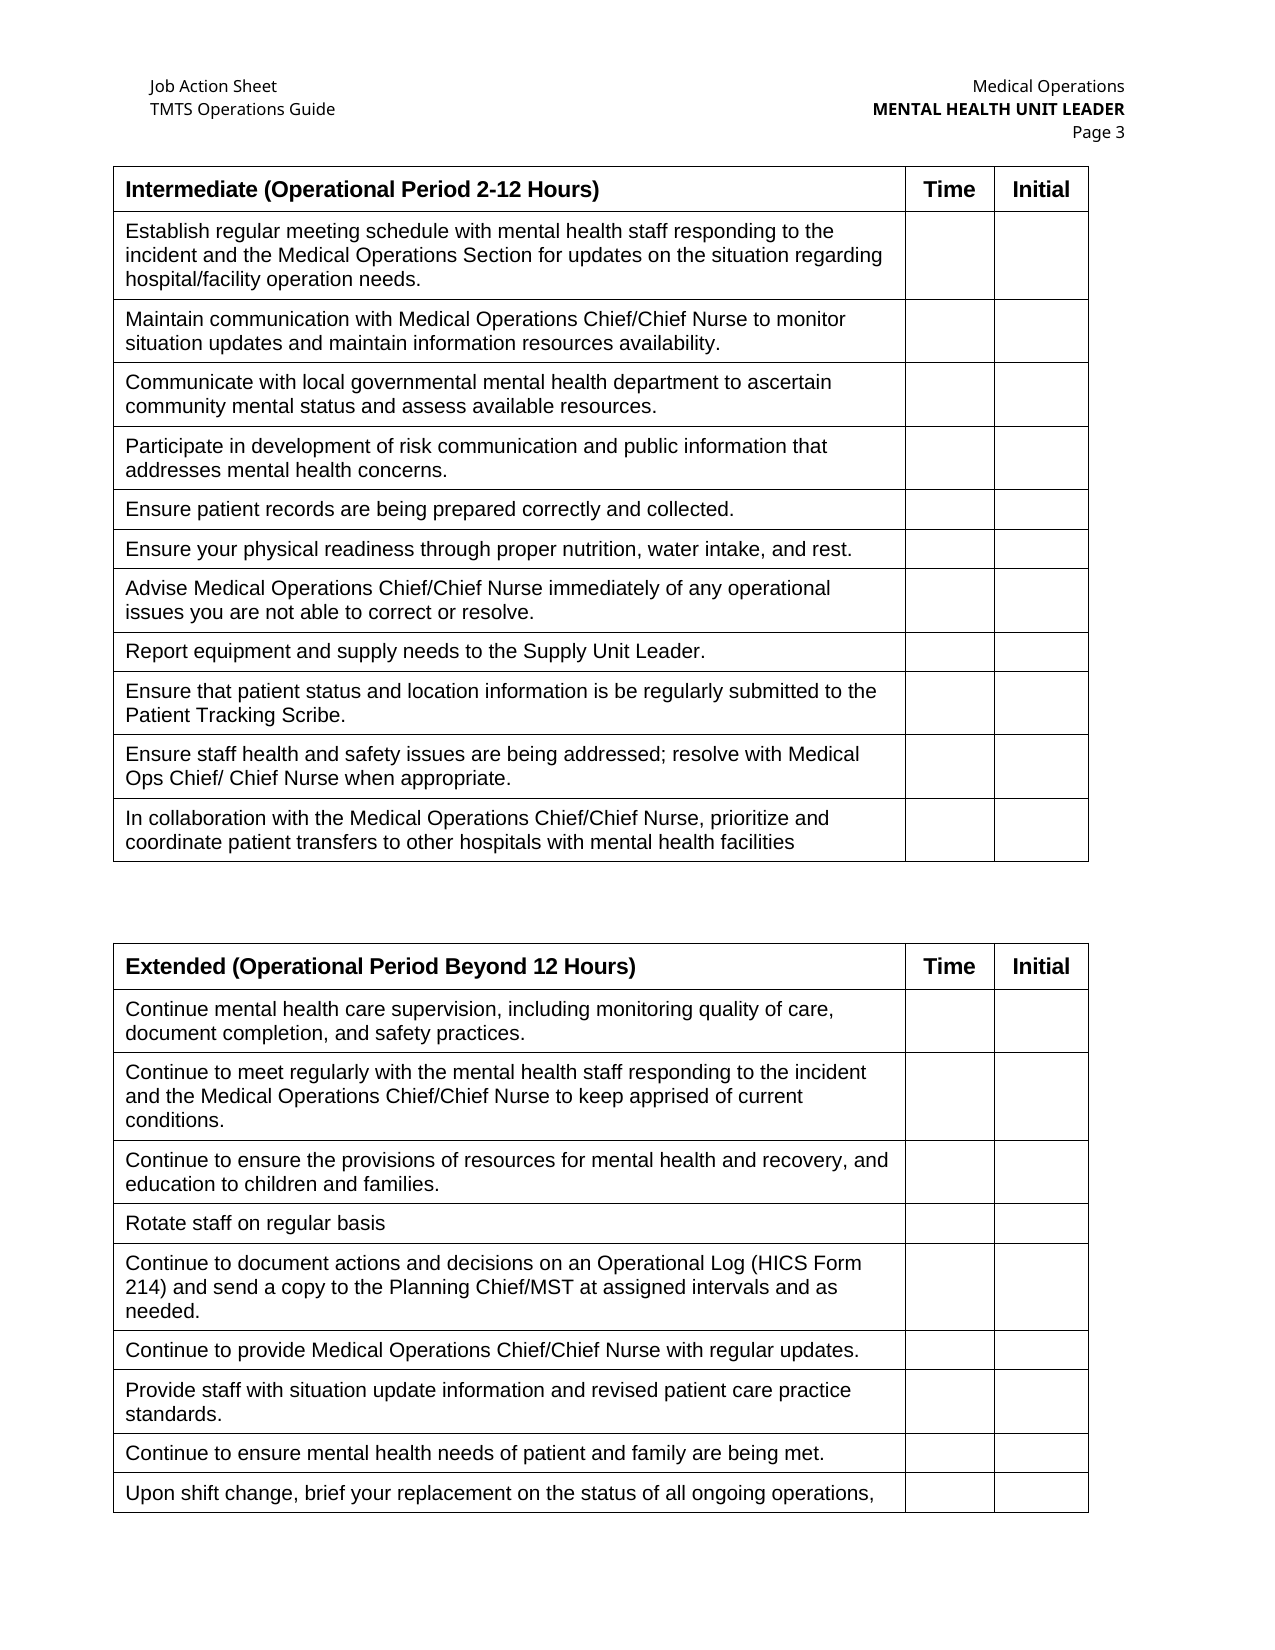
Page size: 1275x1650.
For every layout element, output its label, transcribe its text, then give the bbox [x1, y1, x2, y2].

table_cell [995, 490, 1088, 528]
table_cell [906, 1053, 994, 1139]
table_cell Continue to provide Medical Operations Chief/Chief Nurse with regular updates. [114, 1331, 905, 1369]
table_cell Continue mental health care supervision, including monitoring quality of care, document completion, and safety practices. [114, 990, 905, 1052]
table_cell [995, 735, 1088, 798]
table_cell Ensure patient records are being prepared correctly and collected. [114, 490, 905, 528]
table_cell Ensure that patient status and location information is be regularly submitted to the Patient Tracking Scribe. [114, 672, 905, 734]
table_cell [995, 672, 1088, 734]
table_cell [995, 1053, 1088, 1139]
table_cell Ensure your physical readiness through proper nutrition, water intake, and rest. [114, 530, 905, 568]
table_cell [906, 1244, 994, 1330]
table_cell Rotate staff on regular basis [114, 1204, 905, 1242]
table_header Intermediate (Operational Period 2-12 Hours) [114, 167, 905, 211]
table_cell [906, 427, 994, 489]
table_cell [995, 1370, 1088, 1433]
table_header Time [906, 944, 994, 989]
table_cell [995, 1434, 1088, 1472]
table_cell [995, 1141, 1088, 1203]
table_cell [906, 799, 994, 861]
table_cell [995, 300, 1088, 362]
table_header Initial [995, 167, 1088, 211]
table_cell Provide staff with situation update information and revised patient care practice standards. [114, 1370, 905, 1433]
table_header Time [906, 167, 994, 211]
table_cell Participate in development of risk communication and public information that addresses mental health concerns. [114, 427, 905, 489]
table_cell [906, 300, 994, 362]
table_cell [995, 212, 1088, 299]
table_cell [995, 363, 1088, 426]
table_cell [995, 1473, 1088, 1512]
table_cell [906, 1204, 994, 1242]
table_cell [995, 1244, 1088, 1330]
table_cell Ensure staff health and safety issues are being addressed; resolve with Medical Ops Chief/ Chief Nurse when appropriate. [114, 735, 905, 798]
table_cell [906, 212, 994, 299]
table_cell [906, 1141, 994, 1203]
table_cell Report equipment and supply needs to the Supply Unit Leader. [114, 633, 905, 671]
table_cell [995, 1204, 1088, 1242]
table_cell [995, 799, 1088, 861]
table_cell [906, 672, 994, 734]
table_cell [995, 530, 1088, 568]
table_cell Continue to meet regularly with the mental health staff responding to the incident and the Medical Operations Chief/Chief Nurse to keep apprised of current conditions. [114, 1053, 905, 1139]
table_cell [906, 1331, 994, 1369]
table_cell [906, 990, 994, 1052]
table_cell [906, 735, 994, 798]
table_cell [906, 490, 994, 528]
table_cell [995, 990, 1088, 1052]
table_cell Communicate with local governmental mental health department to ascertain community mental status and assess available resources. [114, 363, 905, 426]
table_cell [995, 427, 1088, 489]
table_cell Establish regular meeting schedule with mental health staff responding to the incident and the Medical Operations Section for updates on the situation regarding hospital/facility operation needs. [114, 212, 905, 299]
table_cell Continue to document actions and decisions on an Operational Log (HICS Form 214) and send a copy to the Planning Chief/MST at assigned intervals and as needed. [114, 1244, 905, 1330]
table_cell [906, 633, 994, 671]
table_cell [906, 1370, 994, 1433]
table_cell Continue to ensure the provisions of resources for mental health and recovery, and education to children and families. [114, 1141, 905, 1203]
table_cell In collaboration with the Medical Operations Chief/Chief Nurse, prioritize and coordinate patient transfers to other hospitals with mental health facilities [114, 799, 905, 861]
table_header Initial [995, 944, 1088, 989]
table_cell [906, 1473, 994, 1512]
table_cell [114, 1473, 905, 1512]
table_cell Continue to ensure mental health needs of patient and family are being met. [114, 1434, 905, 1472]
table_cell [995, 569, 1088, 631]
table_cell Advise Medical Operations Chief/Chief Nurse immediately of any operational issues you are not able to correct or resolve. [114, 569, 905, 631]
table_cell Maintain communication with Medical Operations Chief/Chief Nurse to monitor situation updates and maintain information resources availability. [114, 300, 905, 362]
table_cell [906, 530, 994, 568]
table_cell [995, 1331, 1088, 1369]
table_cell [906, 363, 994, 426]
table_header Extended (Operational Period Beyond 12 Hours) [114, 944, 905, 989]
table_cell [995, 633, 1088, 671]
table_cell [906, 569, 994, 631]
table_cell [906, 1434, 994, 1472]
